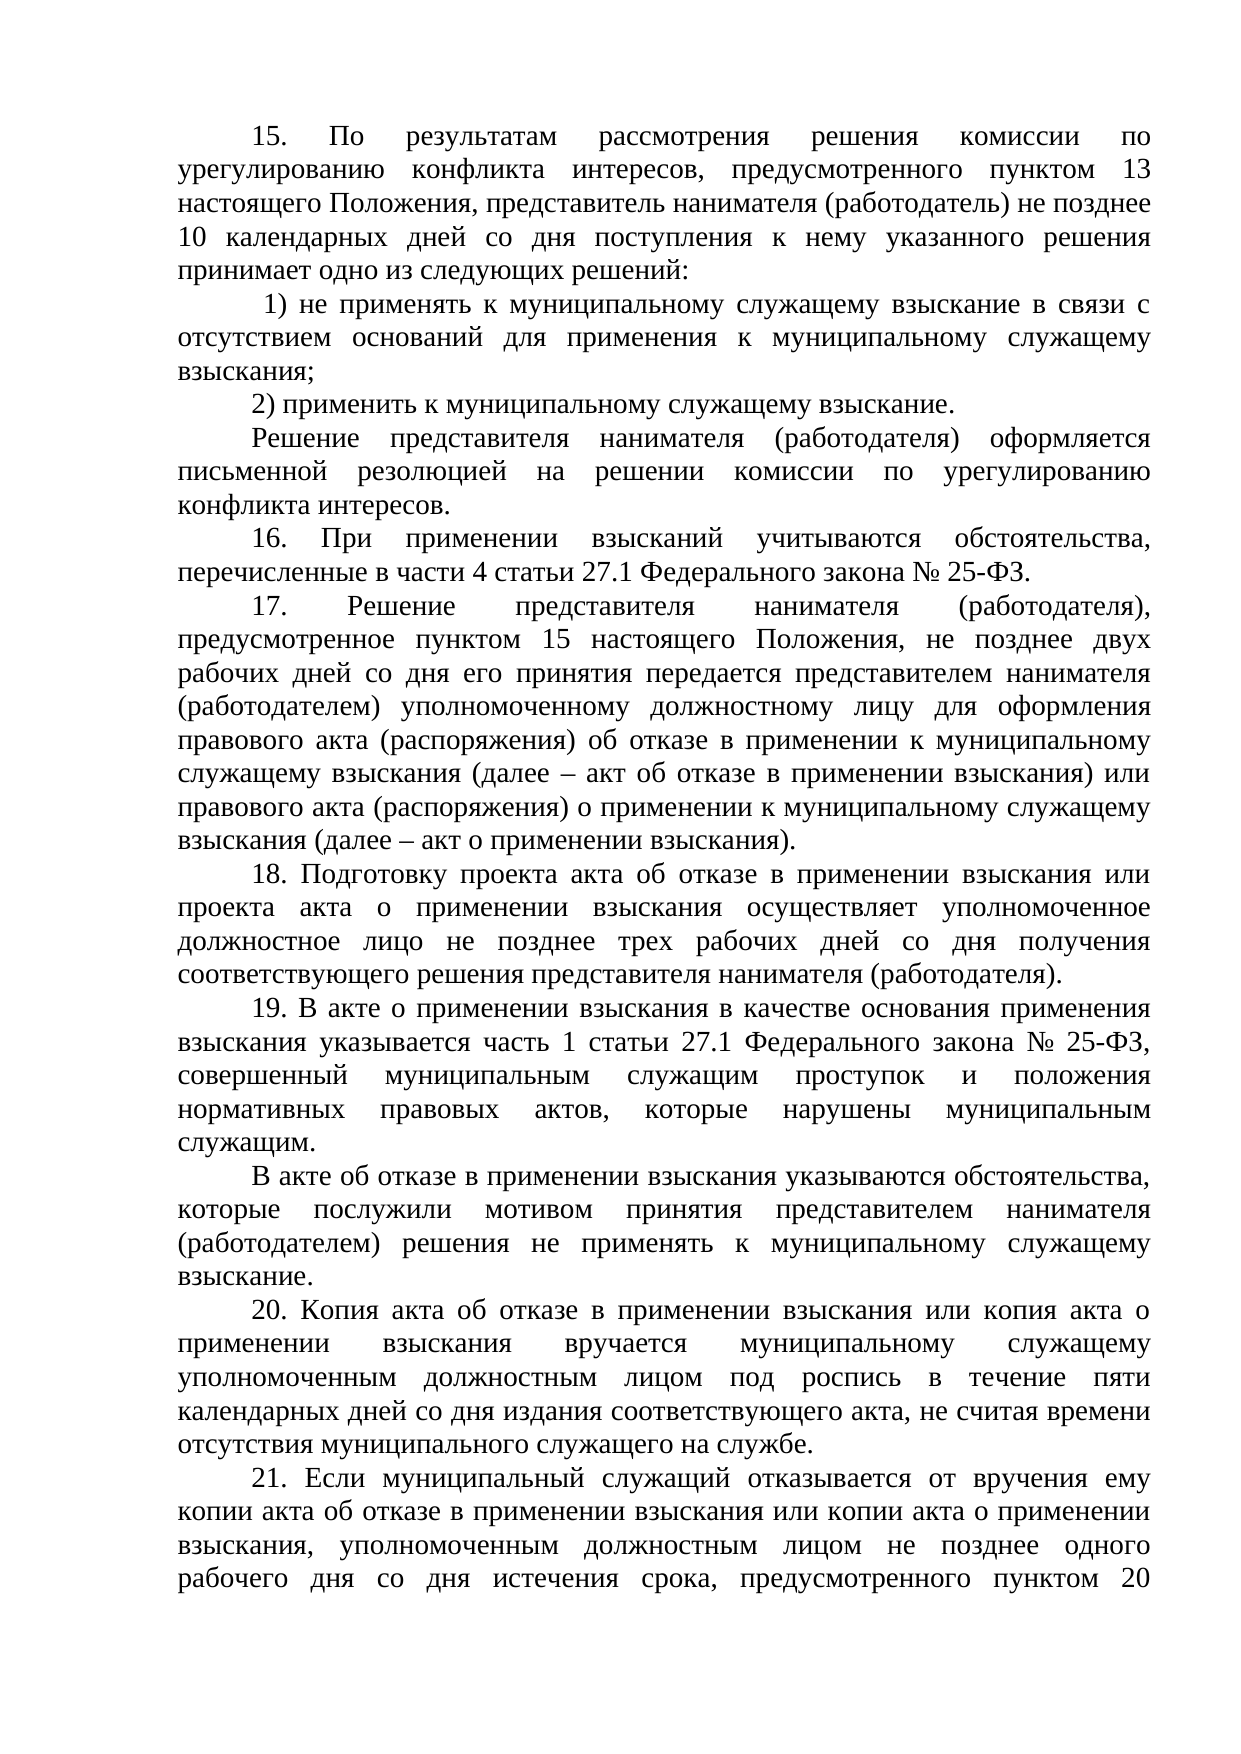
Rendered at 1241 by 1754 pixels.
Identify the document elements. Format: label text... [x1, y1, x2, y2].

text Решение представителя нанимателя (работодателя) оформляется письменной резолюцией на решении комиссии по урегулированию конфликта интересов. [177, 420, 1152, 521]
text 18. Подготовку проекта акта об отказе в применении взыскания или проекта акта о применении взыскания осуществляет уполномоченное должностное лицо не позднее трех рабочих дней со дня получения соответствующего решения представителя нанимателя (работодателя). [177, 856, 1152, 990]
text 2) применить к муниципальному служащему взыскание. [177, 386, 1152, 420]
text 19. В акте о применении взыскания в качестве основания применения взыскания указывается часть 1 статьи 27.1 Федерального закона № 25-ФЗ, совершенный муниципальным служащим проступок и положения нормативных правовых актов, которые нарушены муниципальным служащим. [177, 990, 1152, 1158]
text В акте об отказе в применении взыскания указываются обстоятельства, которые послужили мотивом принятия представителем нанимателя (работодателем) решения не применять к муниципальному служащему взыскание. [177, 1158, 1152, 1292]
text 1) не применять к муниципальному служащему взыскание в связи с отсутствием оснований для применения к муниципальному служащему взыскания; [177, 286, 1152, 386]
text 20. Копия акта об отказе в применении взыскания или копия акта о применении взыскания вручается муниципальному служащему уполномоченным должностным лицом под роспись в течение пяти календарных дней со дня издания соответствующего акта, не считая времени отсутствия муниципального служащего на службе. [177, 1292, 1152, 1460]
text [177, 1460, 1152, 1594]
text 17. Решение представителя нанимателя (работодателя), предусмотренное пунктом 15 настоящего Положения, не позднее двух рабочих дней со дня его принятия передается представителем нанимателя (работодателем) уполномоченному должностному лицу для оформления правового акта (распоряжения) об отказе в применении к муниципальному служащему взыскания (далее – акт об отказе в применении взыскания) или правового акта (распоряжения) о применении к муниципальному служащему взыскания (далее – акт о применении взыскания). [177, 588, 1152, 856]
text 16. При применении взысканий учитываются обстоятельства, перечисленные в части 4 статьи 27.1 Федерального закона № 25-ФЗ. [177, 521, 1152, 588]
text 15. По результатам рассмотрения решения комиссии по урегулированию конфликта интересов, предусмотренного пунктом 13 настоящего Положения, представитель нанимателя (работодатель) не позднее 10 календарных дней со дня поступления к нему указанного решения принимает одно из следующих решений: [177, 118, 1152, 286]
